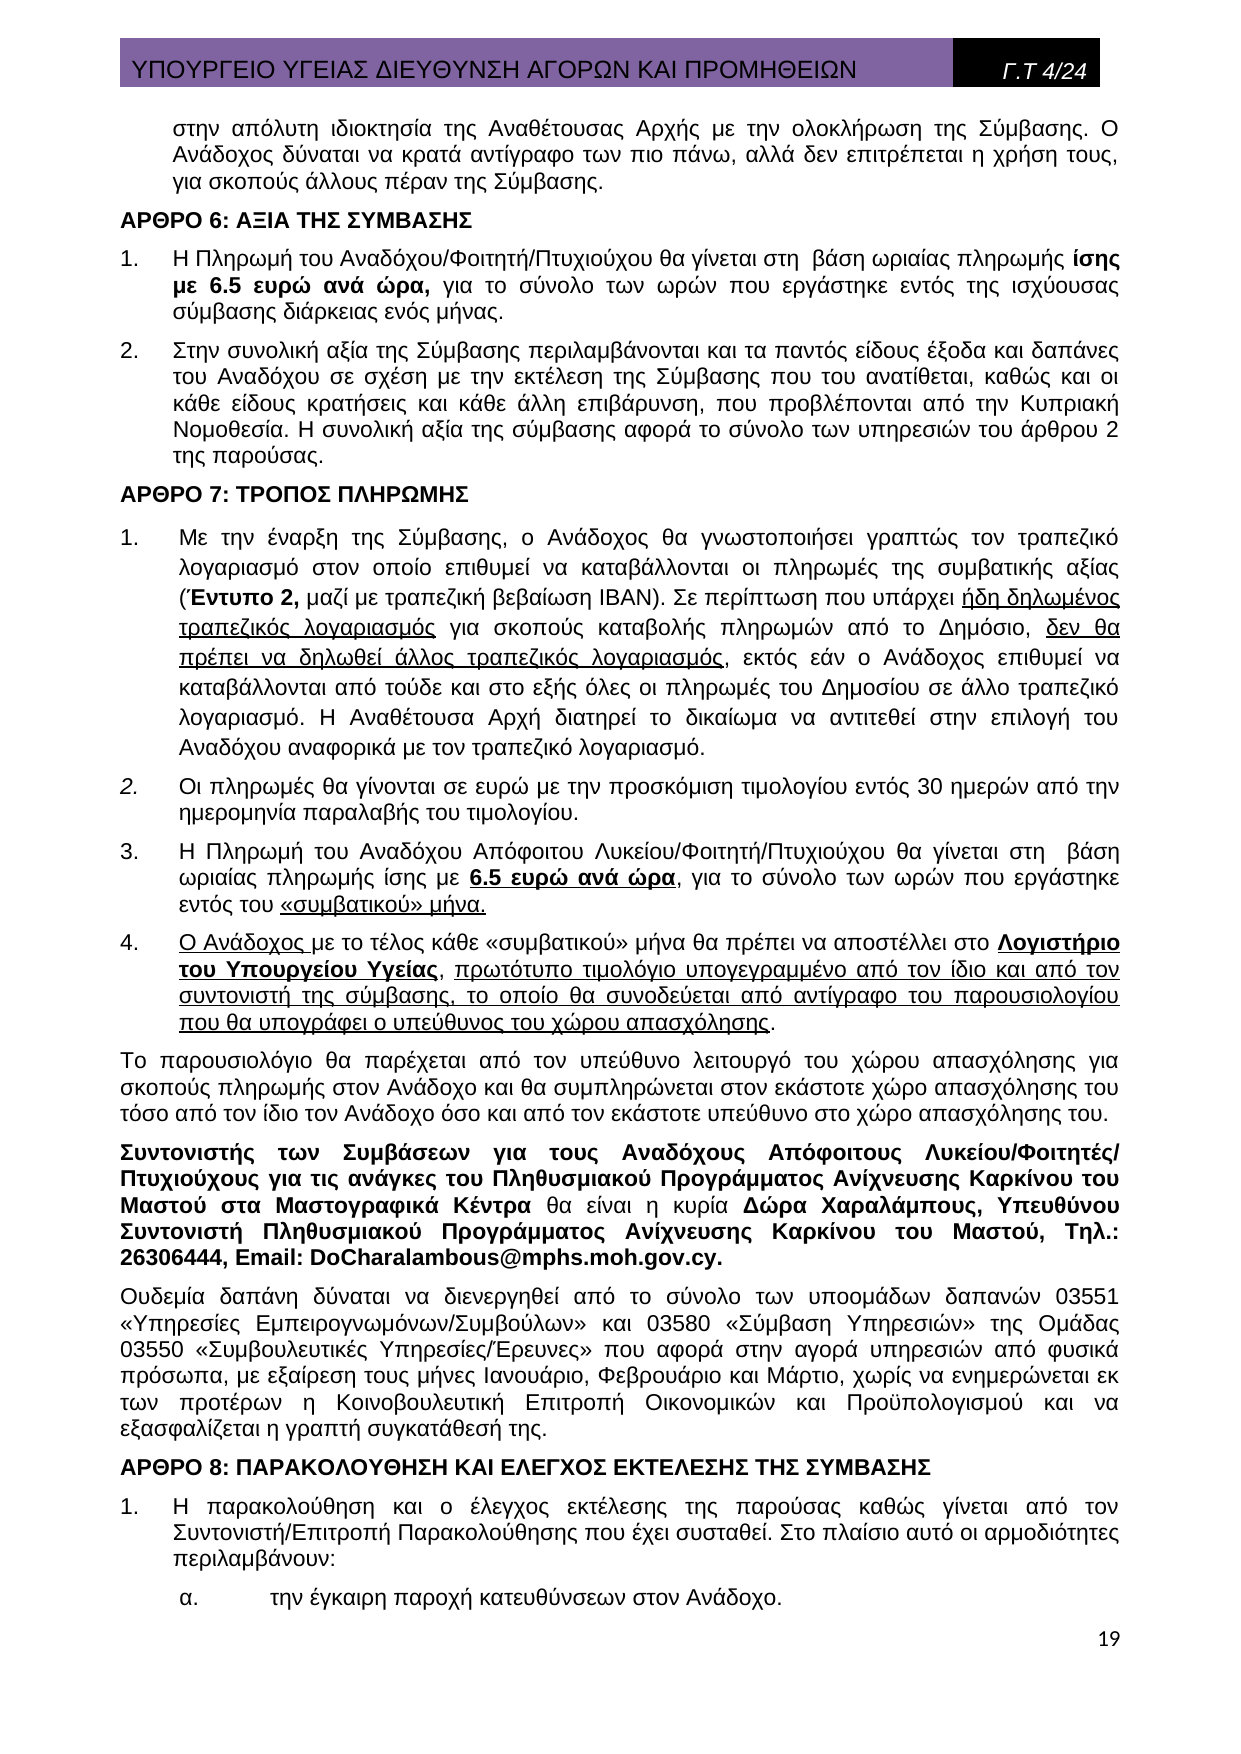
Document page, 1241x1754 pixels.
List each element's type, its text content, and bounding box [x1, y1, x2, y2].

list Οι πληρωμές θα γίνονται σε ευρώ με την προσκόμιση τιμολογίου εντός 30 ημερών από την ημερομηνία παραλαβής του τιμολογίου. [120, 773, 1120, 825]
text Ουδεμία δαπάνη δύναται να διενεργηθεί από το σύνολο των υποομάδων δαπανών 03551 «Υπηρεσίες Εμπειρογνωμόνων/Συμβούλων» και 03580 «Σύμβαση Υπηρεσιών» της Ομάδας 03550 «Συμβουλευτικές Υπηρεσίες/Έρευνες» που αφορά στην αγορά υπηρεσιών από φυσικά πρόσωπα, με εξαίρεση τους μήνες Ιανουάριο, Φεβρουάριο και Μάρτιο, χωρίς να ενημερώνεται εκ των προτέρων η Κοινοβουλευτική Επιτροπή Οικονομικών και Προϋπολογισμού και να εξασφαλίζεται η γραπτή συγκατάθεσή της. [120, 1283, 1120, 1441]
list Ο Ανάδοχος με το τέλος κάθε «συμβατικού» μήνα θα πρέπει να αποστέλλει στο Λογιστήριο του Υπουργείου Υγείας, πρωτότυπο τιμολόγιο υπογεγραμμένο από τον ίδιο και από τον συντονιστή της σύμβασης, το οποίο θα συνοδεύεται από αντίγραφο του παρουσιολογίου που θα υπογράφει ο υπεύθυνος του χώρου απασχόλησης. [120, 929, 1120, 1035]
text α. την έγκαιρη παροχή κατευθύνσεων στον Ανάδοχο. [179, 1584, 1120, 1611]
list Η παρακολούθηση και ο έλεγχος εκτέλεσης της παρούσας καθώς γίνεται από τον Συντονιστή/Επιτροπή Παρακολούθησης που έχει συσταθεί. Στο πλαίσιο αυτό οι αρμοδιότητες περιλαμβάνουν: [120, 1493, 1120, 1572]
subtitle ΑΡΘΡΟ 6: ΑΞΙΑ ΤΗΣ ΣΥΜΒΑΣΗΣ [120, 207, 1120, 233]
subtitle ΑΡΘΡΟ 8: ΠΑΡΑΚΟΛΟΥΘΗΣΗ ΚΑΙ ΕΛΕΓΧΟΣ ΕΚΤΕΛΕΣΗΣ ΤΗΣ ΣΥΜΒΑΣΗΣ [120, 1454, 1120, 1480]
list Με την έναρξη της Σύμβασης, ο Ανάδοχος θα γνωστοποιήσει γραπτώς τον τραπεζικό λογαριασμό στον οποίο επιθυμεί να καταβάλλονται οι πληρωμές της συμβατικής αξίας (Έντυπο 2, μαζί με τραπεζική βεβαίωση IBAN). Σε περίπτωση που υπάρχει ήδη δηλωμένος τραπεζικός λογαριασμός για σκοπούς καταβολής πληρωμών από το Δημόσιο, δεν θα πρέπει να δηλωθεί άλλος τραπεζικός λογαριασμός, εκτός εάν ο Ανάδοχος επιθυμεί να καταβάλλονται από τούδε και στο εξής όλες οι πληρωμές του Δημοσίου σε άλλο τραπεζικό λογαριασμό. Η Αναθέτουσα Αρχή διατηρεί το δικαίωμα να αντιτεθεί στην επιλογή του Αναδόχου αναφορικά με τον τραπεζικό λογαριασμό. [120, 520, 1120, 760]
subtitle ΑΡΘΡΟ 7: ΤΡΟΠΟΣ ΠΛΗΡΩΜΗΣ [120, 481, 1120, 508]
text Συντονιστής των Συμβάσεων για τους Αναδόχους Απόφοιτους Λυκείου/Φοιτητές/ Πτυχιούχους για τις ανάγκες του Πληθυσμιακού Προγράμματος Ανίχνευσης Καρκίνου του Μαστού στα Μαστογραφικά Κέντρα θα είναι η κυρία Δώρα Χαραλάμπους, Υπευθύνου Συντονιστή Πληθυσμιακού Προγράμματος Ανίχνευσης Καρκίνου του Μαστού, Τηλ.: 26306444, Email: DoCharalambous@mphs.moh.gov.cy. [120, 1139, 1120, 1271]
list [120, 115, 1120, 194]
text Το παρουσιολόγιο θα παρέχεται από τον υπεύθυνο λειτουργό του χώρου απασχόλησης για σκοπούς πληρωμής στον Ανάδοχο και θα συμπληρώνεται στον εκάστοτε χώρο απασχόλησης του τόσο από τον ίδιο τον Ανάδοχο όσο και από τον εκάστοτε υπεύθυνο στο χώρο απασχόλησης του. [120, 1047, 1120, 1126]
list Στην συνολική αξία της Σύμβασης περιλαμβάνονται και τα παντός είδους έξοδα και δαπάνες του Αναδόχου σε σχέση με την εκτέλεση της Σύμβασης που του ανατίθεται, καθώς και οι κάθε είδους κρατήσεις και κάθε άλλη επιβάρυνση, που προβλέπονται από την Κυπριακή Νομοθεσία. Η συνολική αξία της σύμβασης αφορά το σύνολο των υπηρεσιών του άρθρου 2 της παρούσας. [120, 337, 1120, 469]
list Η Πληρωμή του Αναδόχου Απόφοιτου Λυκείου/Φοιτητή/Πτυχιούχου θα γίνεται στη βάση ωριαίας πληρωμής ίσης με 6.5 ευρώ ανά ώρα, για το σύνολο των ωρών που εργάστηκε εντός του «συμβατικού» μήνα. [120, 838, 1120, 917]
list Η Πληρωμή του Αναδόχου/Φοιτητή/Πτυχιούχου θα γίνεται στη βάση ωριαίας πληρωμής ίσης με 6.5 ευρώ ανά ώρα, για το σύνολο των ωρών που εργάστηκε εντός της ισχύουσας σύμβασης διάρκειας ενός μήνας. [120, 245, 1120, 324]
